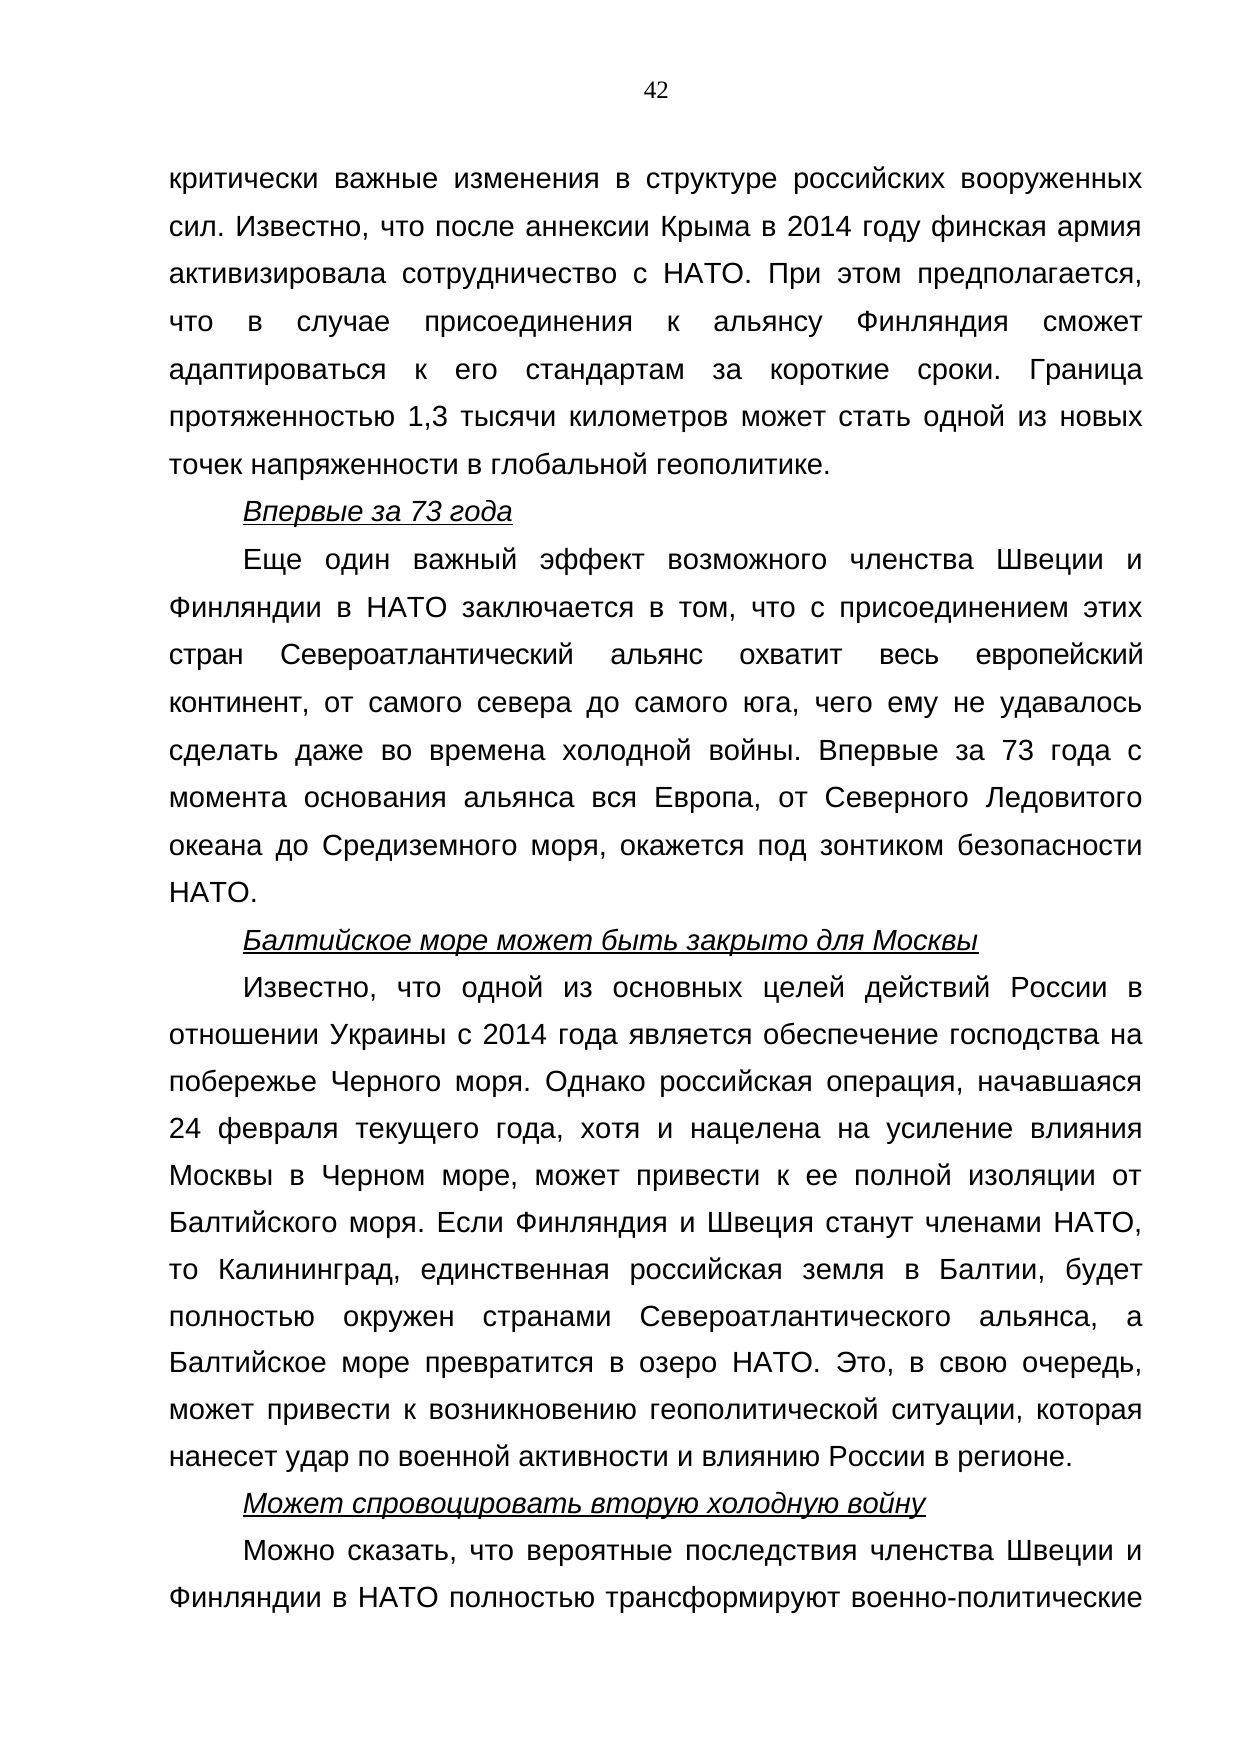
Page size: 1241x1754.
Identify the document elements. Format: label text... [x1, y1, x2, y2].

text Впервые за 73 года [169, 494, 1144, 528]
text Известно, что одной из основных целей действий России в отношении Украины с 2014 года является обеспечение господства на побережье Черного моря. Однако российская операция, начавшаяся 24 февраля текущего года, хотя и нацелена на усиление влияния Москвы в Черном море, может привести к ее полной изоляции от Балтийского моря. Если Финляндия и Швеция станут членами НАТО, то Калининград, единственная российская земля в Балтии, будет полностью окружен странами Североатлантического альянса, а Балтийское море превратится в озеро НАТО. Это, в свою очередь, может привести к возникновению геополитической ситуации, которая нанесет удар по военной активности и влиянию России в регионе. [169, 971, 1144, 1473]
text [169, 161, 1144, 480]
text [169, 1533, 1144, 1613]
text Балтийское море может быть закрыто для Москвы [169, 923, 1144, 956]
text Еще один важный эффект возможного членства Швеции и Финляндии в НАТО заключается в том, что с присоединением этих стран Североатлантический альянс охватит весь европейский континент, от самого севера до самого юга, чего ему не удавалось сделать даже во времена холодной войны. Впервые за 73 года с момента основания альянса вся Европа, от Северного Ледовитого океана до Средиземного моря, окажется под зонтиком безопасности НАТО. [169, 542, 1144, 909]
text Может спровоцировать вторую холодную войну [169, 1486, 1144, 1520]
